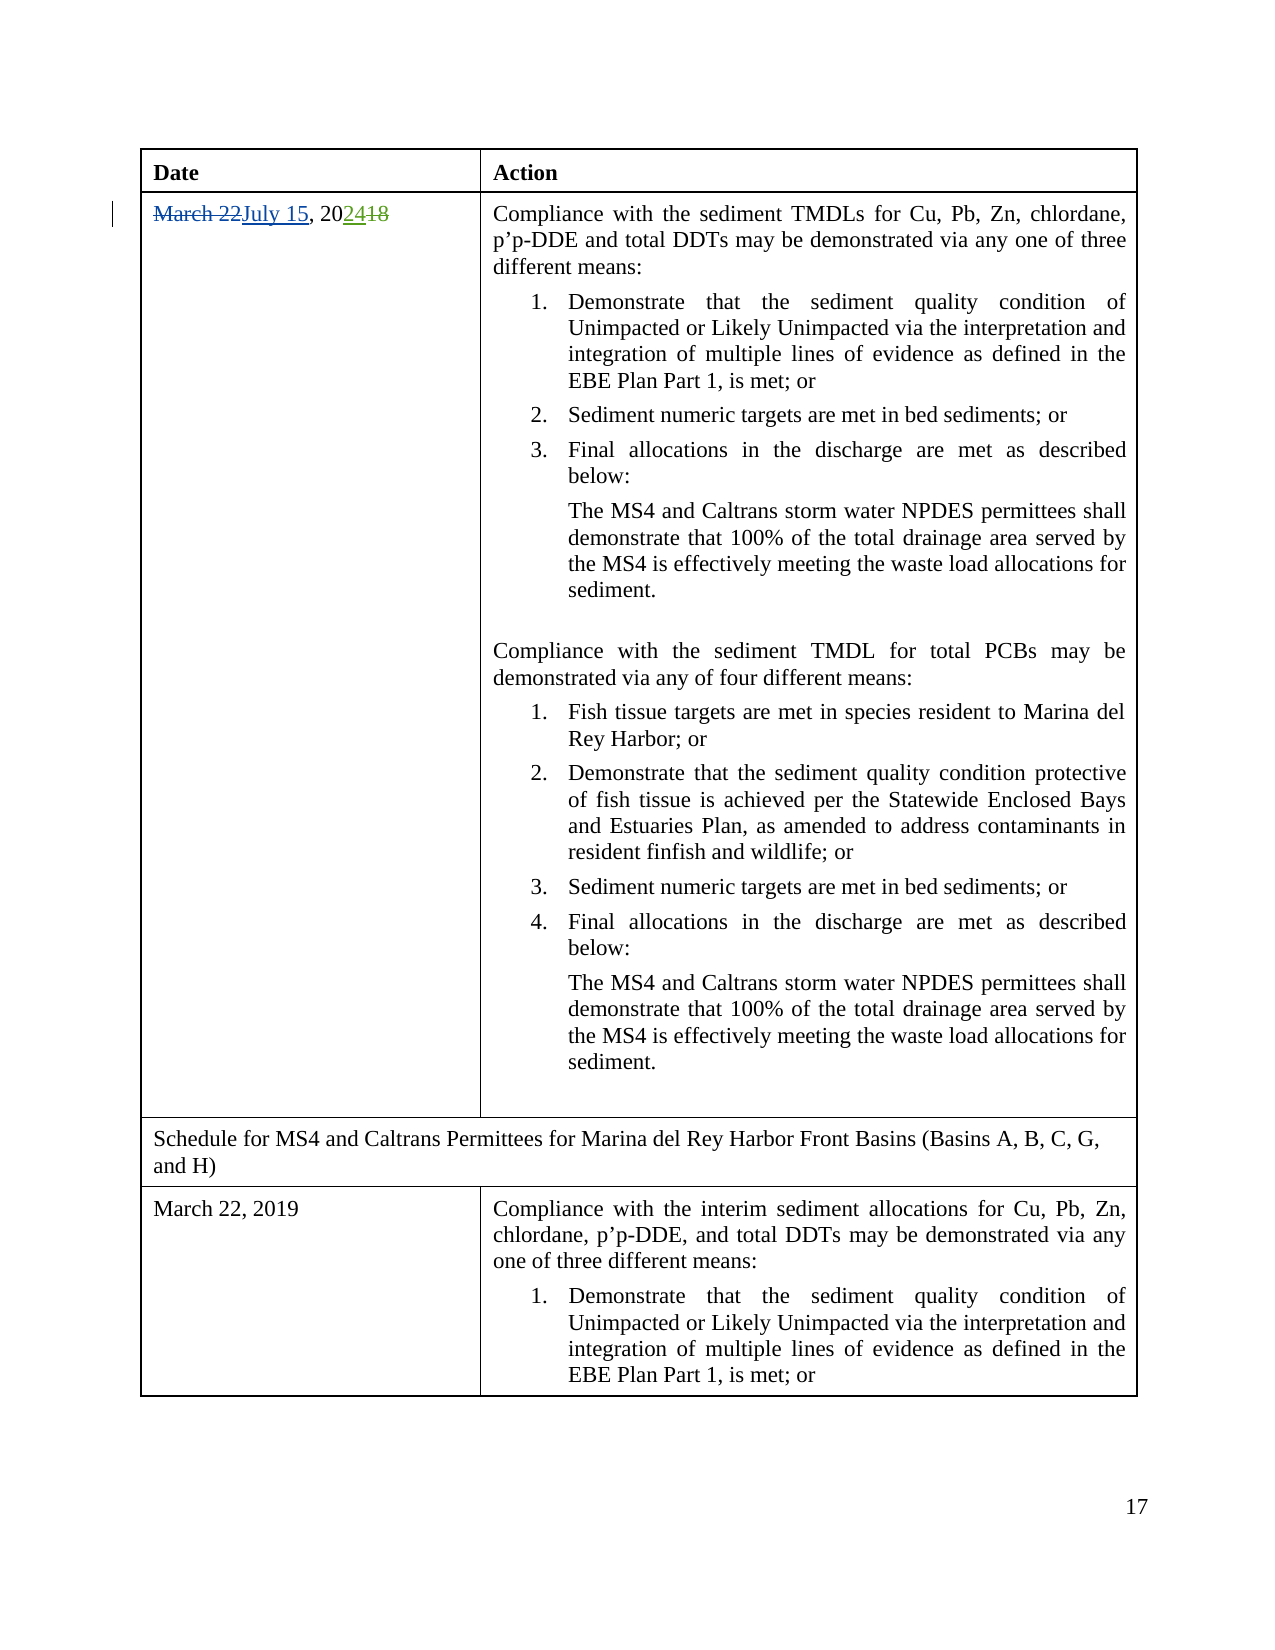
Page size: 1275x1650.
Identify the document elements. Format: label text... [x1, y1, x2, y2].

table_cell March 22, 2019 [142, 1187, 480, 1395]
table_cell , 20 [142, 193, 480, 1116]
table_header Date [142, 150, 480, 191]
table_cell Schedule for MS4 and Caltrans Permittees for Marina del Rey Harbor Front Basins (Basins A, B, C, G, and H) [142, 1118, 1136, 1186]
table_cell Compliance with the sediment TMDLs for Cu, Pb, Zn, chlordane, p’p-DDE and total DDTs may be demonstrated via any one of three different means: Demonstrate that the sediment quality condition of Unimpacted or Likely Unimpacted via the interpretation and integration of multiple lines of evidence as defined in the EBE Plan Part 1, is met; or Sediment numeric targets are met in bed sediments; or Final allocations in the discharge are met as described below: The MS4 and Caltrans storm water NPDES permittees shall demonstrate that 100% of the total drainage area served by the MS4 is effectively meeting the waste load allocations for sediment. Compliance with the sediment TMDL for total PCBs may be demonstrated via any of four different means: Fish tissue targets are met in species resident to Marina del Rey Harbor; or Demonstrate that the sediment quality condition protective of fish tissue is achieved per the Statewide Enclosed Bays and Estuaries Plan, as amended to address contaminants in resident finfish and wildlife; or Sediment numeric targets are met in bed sediments; or Final allocations in the discharge are met as described below: The MS4 and Caltrans storm water NPDES permittees shall demonstrate that 100% of the total drainage area served by the MS4 is effectively meeting the waste load allocations for sediment. [481, 193, 1136, 1116]
table_cell Compliance with the interim sediment allocations for Cu, Pb, Zn, chlordane, p’p-DDE, and total DDTs may be demonstrated via any one of three different means: 1. Demonstrate that the sediment quality condition of Unimpacted or Likely Unimpacted via the interpretation and integration of multiple lines of evidence as defined in the EBE Plan Part 1, is met; or [481, 1187, 1136, 1395]
table_header Action [481, 150, 1136, 191]
